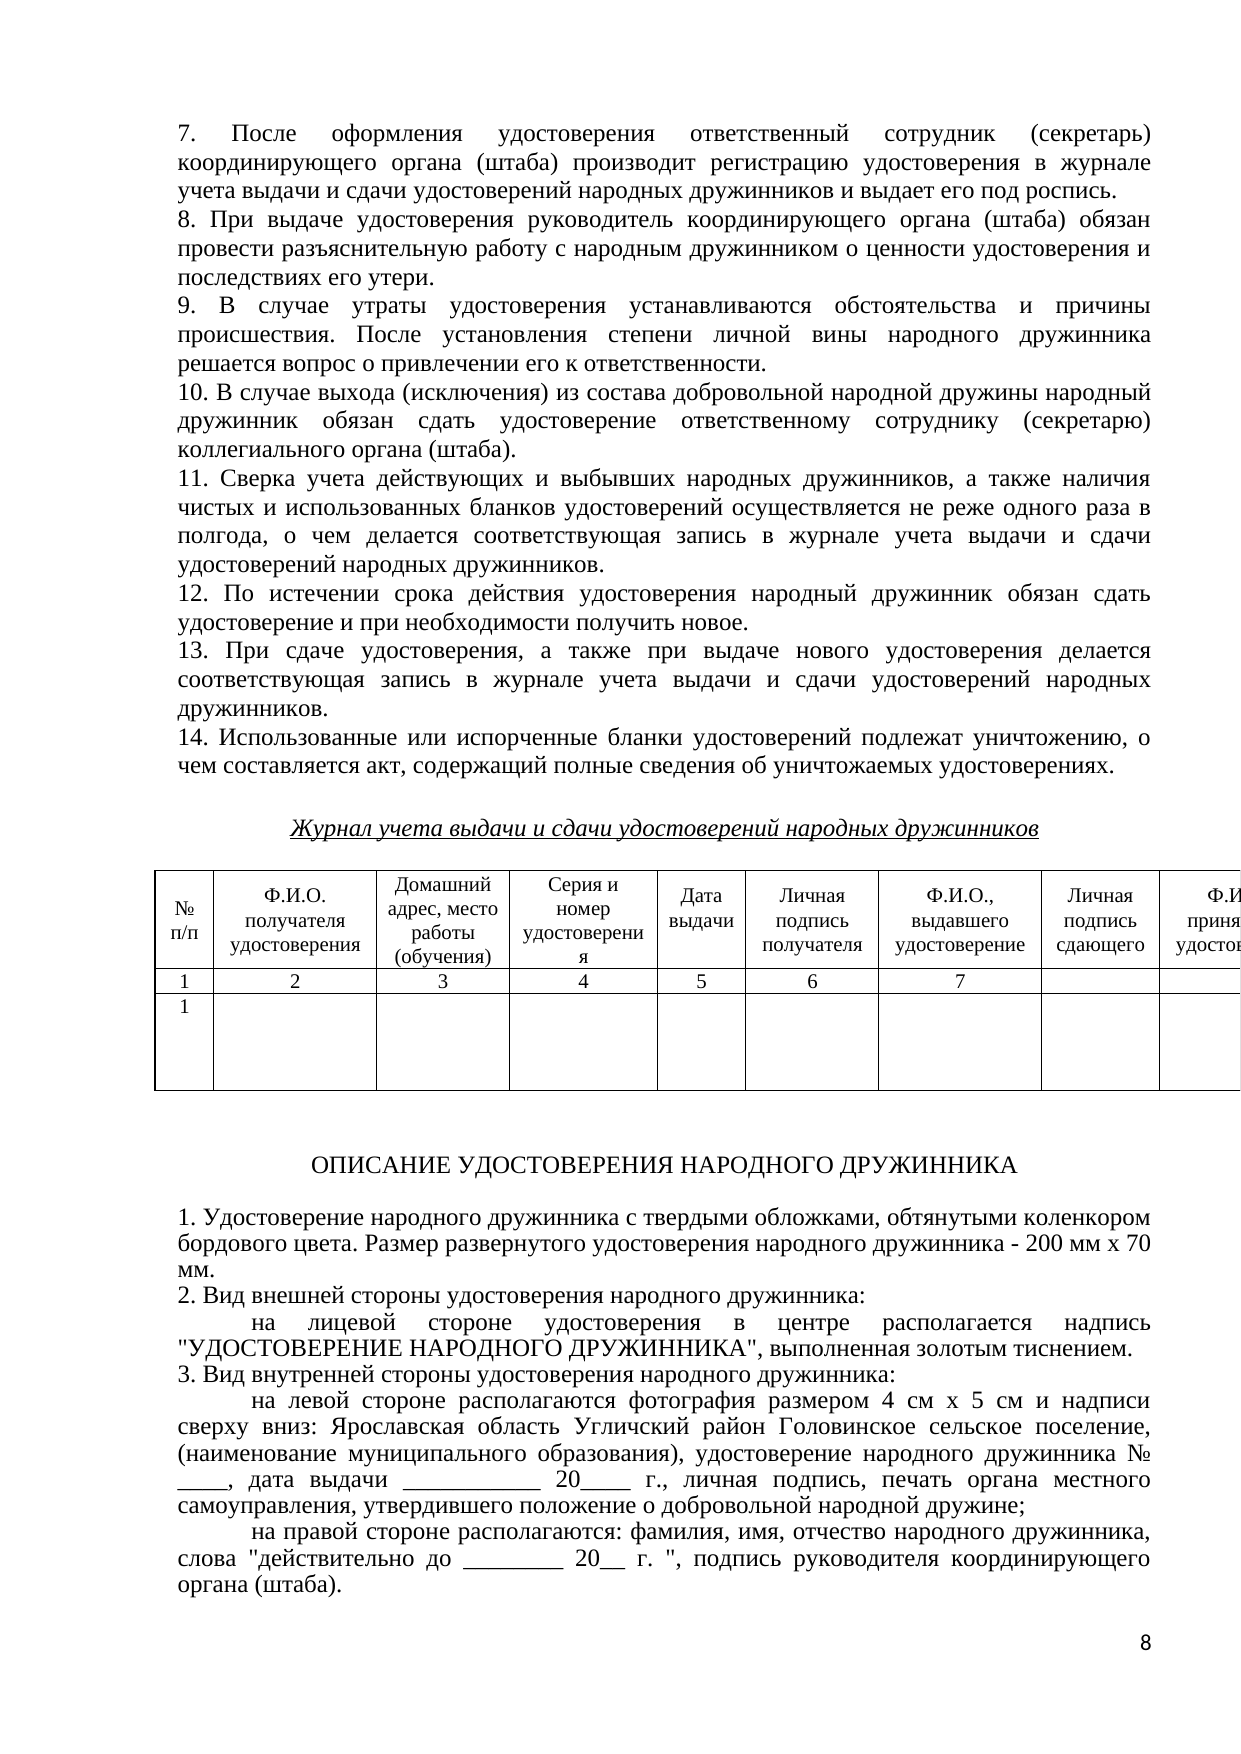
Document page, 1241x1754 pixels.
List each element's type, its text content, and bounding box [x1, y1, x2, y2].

text 10. В случае выхода (исключения) из состава добровольной народной дружины народный дружинник обязан сдать удостоверение ответственному сотруднику (секретарю) коллегиального органа (штаба). [177, 377, 1152, 463]
table_header Домашний адрес, место работы (обучения) [377, 871, 509, 968]
text 12. По истечении срока действия удостоверения народный дружинник обязан сдать удостоверение и при необходимости получить новое. [177, 578, 1152, 636]
table_cell [658, 994, 745, 1090]
text на правой стороне располагаются: фамилия, имя, отчество народного дружинника, слова "действительно до ________ 20__ г. ", подпись руководителя координирующего органа (штаба). [177, 1519, 1152, 1598]
table_cell [377, 994, 509, 1090]
text 13. При сдаче удостоверения, а также при выдаче нового удостоверения делается соответствующая запись в журнале учета выдачи и сдачи удостоверений народных дружинников. [177, 636, 1152, 722]
table_cell [1042, 969, 1159, 993]
table_cell [214, 994, 376, 1090]
text 14. Использованные или испорченные бланки удостоверений подлежат уничтожению, о чем составляется акт, содержащий полные сведения об уничтожаемых удостоверениях. [177, 722, 1152, 779]
text 11. Сверка учета действующих и выбывших народных дружинников, а также наличия чистых и использованных бланков удостоверений осуществляется не реже одного раза в полгода, о чем делается соответствующая запись в журнале учета выдачи и сдачи удостоверений народных дружинников. [177, 463, 1152, 578]
table_cell [1160, 994, 1240, 1090]
text 7. После оформления удостоверения ответственный сотрудник (секретарь) координирующего органа (штаба) производит регистрацию удостоверения в журнале учета выдачи и сдачи удостоверений народных дружинников и выдает его под роспись. [177, 118, 1152, 204]
text ОПИСАНИЕ УДОСТОВЕРЕНИЯ НАРОДНОГО ДРУЖИННИКА [177, 1152, 1152, 1178]
table_cell [879, 994, 1041, 1090]
text 1. Удостоверение народного дружинника с твердыми обложками, обтянутыми коленкором бордового цвета. Размер развернутого удостоверения народного дружинника - 200 мм x 70 мм. [177, 1204, 1152, 1283]
table_cell 3 [377, 969, 509, 993]
text 8. При выдаче удостоверения руководитель координирующего органа (штаба) обязан провести разъяснительную работу с народным дружинником о ценности удостоверения и последствиях его утери. [177, 204, 1152, 291]
table_cell 7 [879, 969, 1041, 993]
table_header Личная подпись получателя [746, 871, 878, 968]
table_cell 2 [214, 969, 376, 993]
text 3. Вид внутренней стороны удостоверения народного дружинника: [177, 1362, 1152, 1388]
text на левой стороне располагаются фотография размером 4 см x 5 см и надписи сверху вниз: Ярославская область Угличский район Головинское сельское поселение, (наименование муниципального образования), удостоверение народного дружинника № ____, дата выдачи ___________ 20____ г., личная подпись, печать органа местного самоуправления, утвердившего положение о добровольной народной дружине; [177, 1388, 1152, 1519]
text 2. Вид внешней стороны удостоверения народного дружинника: [177, 1283, 1152, 1309]
table_cell [1042, 994, 1159, 1090]
table_cell [510, 994, 657, 1090]
table_header № п/п [156, 871, 213, 968]
table_header Личная подпись сдающего [1042, 871, 1159, 968]
text 9. В случае утраты удостоверения устанавливаются обстоятельства и причины происшествия. После установления степени личной вины народного дружинника решается вопрос о привлечении его к ответственности. [177, 291, 1152, 377]
table_header Ф.И.О. получателя удостоверения [214, 871, 376, 968]
text на лицевой стороне удостоверения в центре располагается надпись "УДОСТОВЕРЕНИЕ НАРОДНОГО ДРУЖИННИКА", выполненная золотым тиснением. [177, 1309, 1152, 1362]
table_cell 4 [510, 969, 657, 993]
table_cell 5 [658, 969, 745, 993]
table_cell 6 [746, 969, 878, 993]
table_cell 1 [156, 994, 213, 1090]
table_header Серия и номер удостоверения [510, 871, 657, 968]
table_header Ф.И.О., выдавшего удостоверение [879, 871, 1041, 968]
table_cell [1160, 969, 1240, 993]
table_cell 1 [156, 969, 213, 993]
table_header Дата выдачи [658, 871, 745, 968]
text Журнал учета выдачи и сдачи удостоверений народных дружинников [177, 813, 1152, 842]
table_header Ф.И.О., принявшего удостоверение [1160, 871, 1240, 968]
table_cell [746, 994, 878, 1090]
